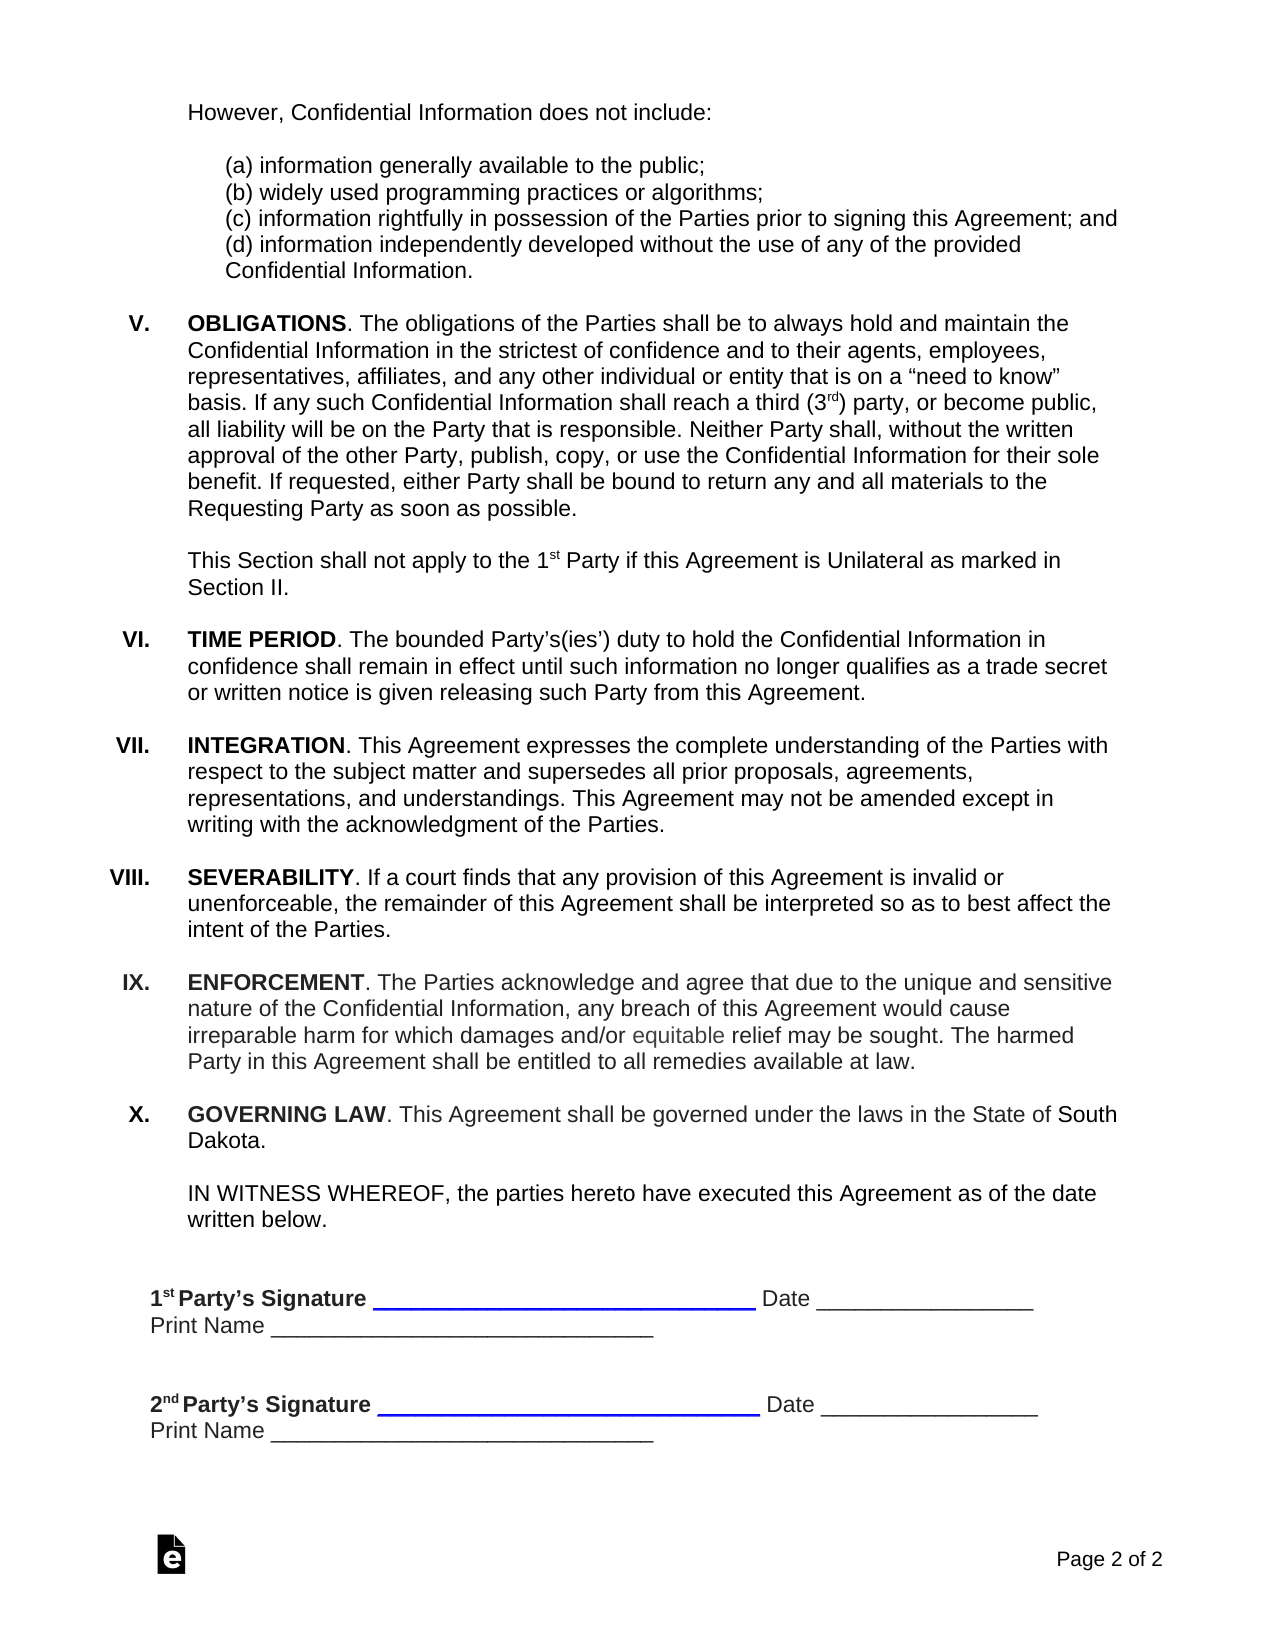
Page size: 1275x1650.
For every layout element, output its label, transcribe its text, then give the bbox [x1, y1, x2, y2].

list OBLIGATIONS. The obligations of the Parties shall be to always hold and maintain the Confidential Information in the strictest of confidence and to their agents, employees, representatives, affiliates, and any other individual or entity that is on a “need to know” basis. If any such Confidential Information shall reach a third (3rd) party, or become public, all liability will be on the Party that is responsible. Neither Party shall, without the written approval of the other Party, publish, copy, or use the Confidential Information for their sole benefit. If requested, either Party shall be bound to return any and all materials to the Requesting Party as soon as possible. [150, 310, 1125, 521]
text However, Confidential Information does not include: [187, 99, 1125, 126]
list ENFORCEMENT. The Parties acknowledge and agree that due to the unique and sensitive nature of the Confidential Information, any breach of this Agreement would cause irreparable harm for which damages and/or equitable relief may be sought. The harmed Party in this Agreement shall be entitled to all remedies available at law. [150, 969, 1125, 1074]
text Print Name ______________________________ [150, 1312, 1125, 1338]
text (d) information independently developed without the use of any of the provided Confidential Information. [225, 231, 1125, 284]
list IN WITNESS WHEREOF, the parties hereto have executed this Agreement as of the date written below. [187, 1180, 1125, 1233]
text Print Name ______________________________ [150, 1417, 1125, 1443]
text (a) information generally available to the public; [150, 152, 1125, 178]
text 1st Party’s Signature ______________________________ Date _________________ [150, 1285, 1125, 1312]
list INTEGRATION. This Agreement expresses the complete understanding of the Parties with respect to the subject matter and supersedes all prior proposals, agreements, representations, and understandings. This Agreement may not be amended except in writing with the acknowledgment of the Parties. [150, 732, 1125, 837]
text (c) information rightfully in possession of the Parties prior to signing this Agreement; and [225, 205, 1125, 231]
list SEVERABILITY. If a court finds that any provision of this Agreement is invalid or unenforceable, the remainder of this Agreement shall be interpreted so as to best affect the intent of the Parties. [150, 864, 1125, 943]
list GOVERNING LAW. This Agreement shall be governed under the laws in the State of South Dakota. [150, 1101, 1125, 1153]
picture [150, 1533, 192, 1575]
list This Section shall not apply to the 1st Party if this Agreement is Unilateral as marked in Section II. [187, 547, 1125, 600]
list TIME PERIOD. The bounded Party’s(ies’) duty to hold the Confidential Information in confidence shall remain in effect until such information no longer qualifies as a trade secret or written notice is given releasing such Party from this Agreement. [150, 626, 1125, 706]
text 2nd Party’s Signature ______________________________ Date _________________ [150, 1391, 1125, 1417]
text (b) widely used programming practices or algorithms; [150, 178, 1125, 205]
